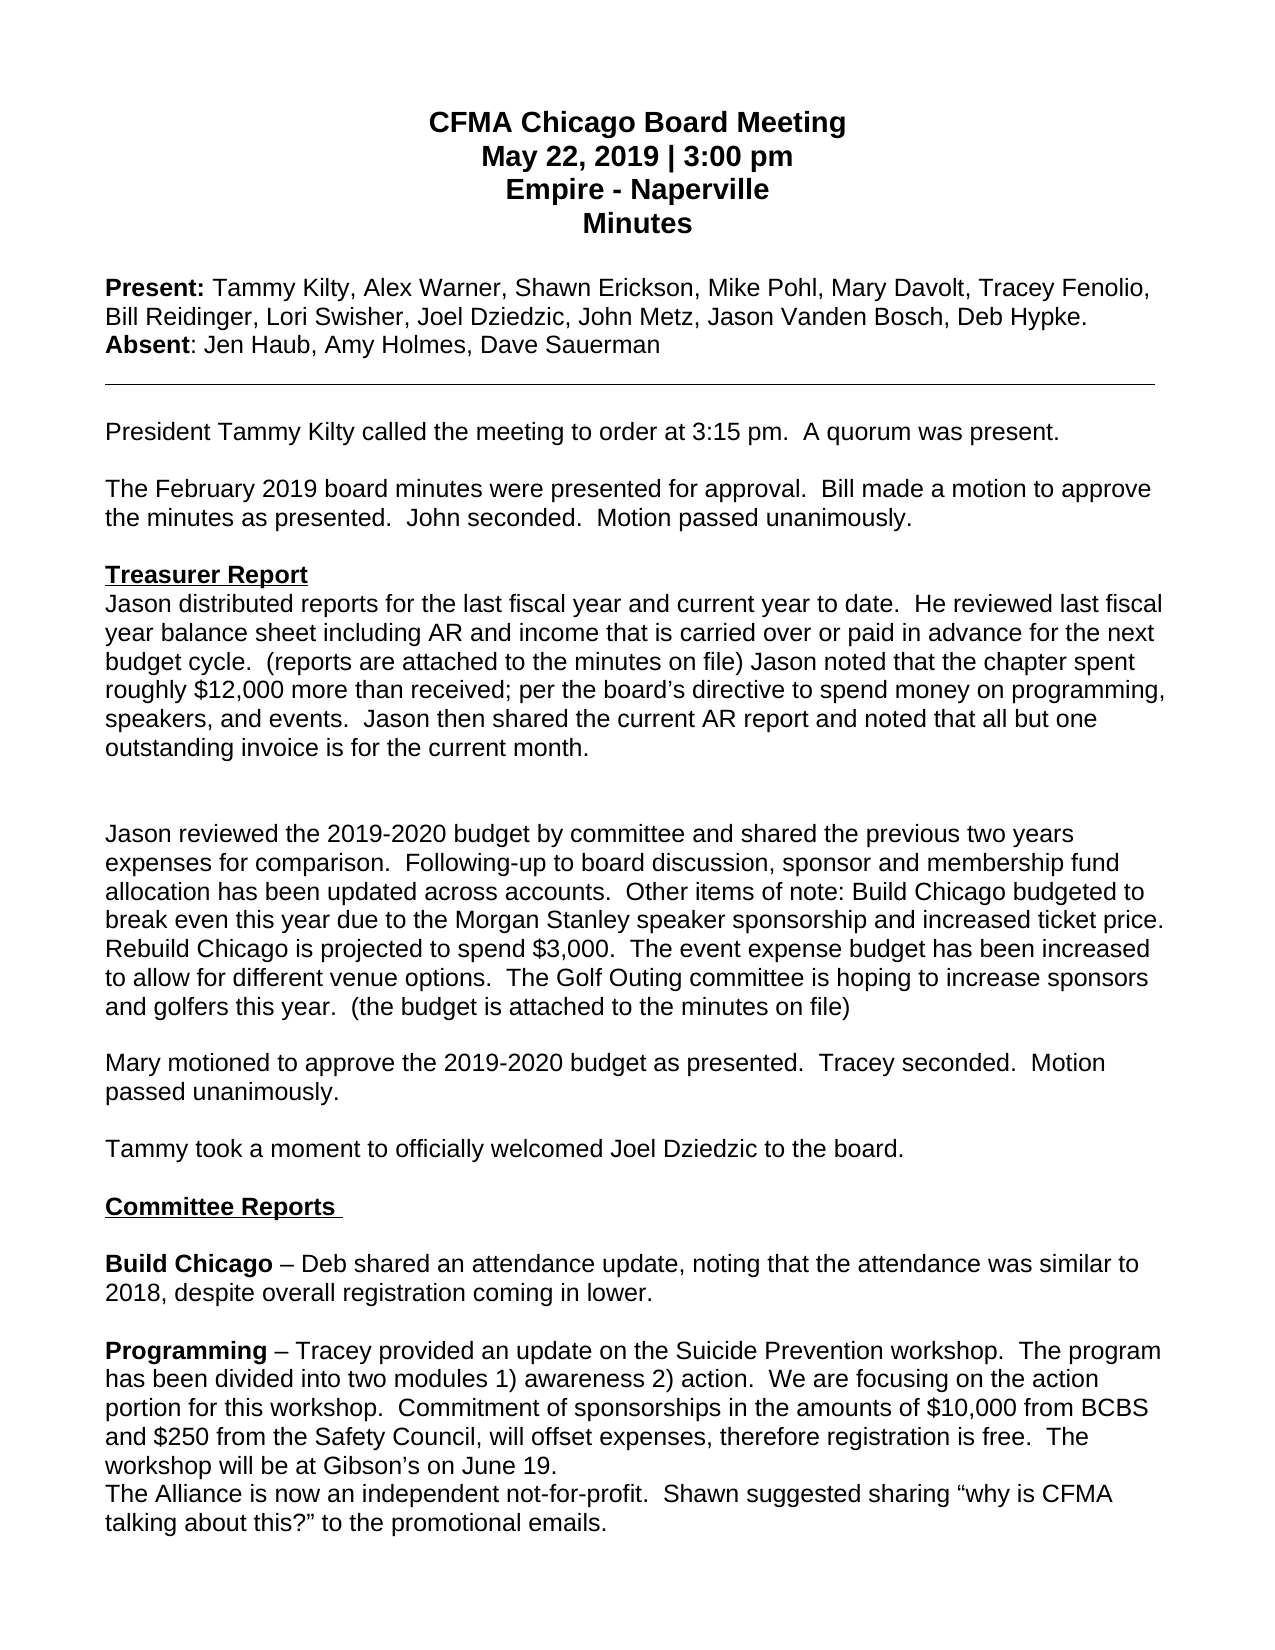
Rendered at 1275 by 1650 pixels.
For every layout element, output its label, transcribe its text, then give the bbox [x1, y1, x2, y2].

text Minutes [105, 206, 1170, 239]
text Committee Reports [105, 1192, 1170, 1221]
text Jason reviewed the 2019-2020 budget by committee and shared the previous two years expenses for comparison. Following-up to board discussion, sponsor and membership fund allocation has been updated across accounts. Other items of note: Build Chicago budgeted to break even this year due to the Morgan Stanley speaker sponsorship and increased ticket price. Rebuild Chicago is projected to spend $3,000. The event expense budget has been increased to allow for different venue options. The Golf Outing committee is hoping to increase sponsors and golfers this year. (the budget is attached to the minutes on file) [105, 819, 1170, 1048]
text The February 2019 board minutes were presented for approval. Bill made a motion to approve the minutes as presented. John seconded. Motion passed unanimously. [105, 474, 1170, 531]
text Treasurer Report [105, 560, 1170, 589]
text Build Chicago – Deb shared an attendance update, noting that the attendance was similar to 2018, despite overall registration coming in lower. [105, 1249, 1170, 1307]
text Jason distributed reports for the last fiscal year and current year to date. He reviewed last fiscal year balance sheet including AR and income that is carried over or paid in advance for the next budget cycle. (reports are attached to the minutes on file) Jason noted that the chapter spent roughly $12,000 more than received; per the board’s directive to spend money on programming, speakers, and events. Jason then shared the current AR report and noted that all but one outstanding invoice is for the current month. [105, 589, 1170, 761]
text CFMA Chicago Board Meeting May 22, 2019 | 3:00 pm Empire - Naperville [105, 105, 1170, 206]
text Programming – Tracey provided an update on the Suicide Prevention workshop. The program has been divided into two modules 1) awareness 2) action. We are focusing on the action portion for this workshop. Commitment of sponsorships in the amounts of $10,000 from BCBS and $250 from the Safety Council, will offset expenses, therefore registration is free. The workshop will be at Gibson’s on June 19. [105, 1336, 1170, 1479]
text President Tammy Kilty called the meeting to order at 3:15 pm. A quorum was present. [105, 416, 1170, 445]
text Present: Tammy Kilty, Alex Warner, Shawn Erickson, Mike Pohl, Mary Davolt, Tracey Fenolio, Bill Reidinger, Lori Swisher, Joel Dziedzic, John Metz, Jason Vanden Bosch, Deb Hypke. Absent: Jen Haub, Amy Holmes, Dave Sauerman [105, 273, 1170, 388]
text Mary motioned to approve the 2019-2020 budget as presented. Tracey seconded. Motion passed unanimously. [105, 1048, 1170, 1106]
text The Alliance is now an independent not-for-profit. Shawn suggested sharing “why is CFMA talking about this?” to the promotional emails. [105, 1479, 1170, 1537]
text Tammy took a moment to officially welcomed Joel Dziedzic to the board. [105, 1134, 1170, 1163]
